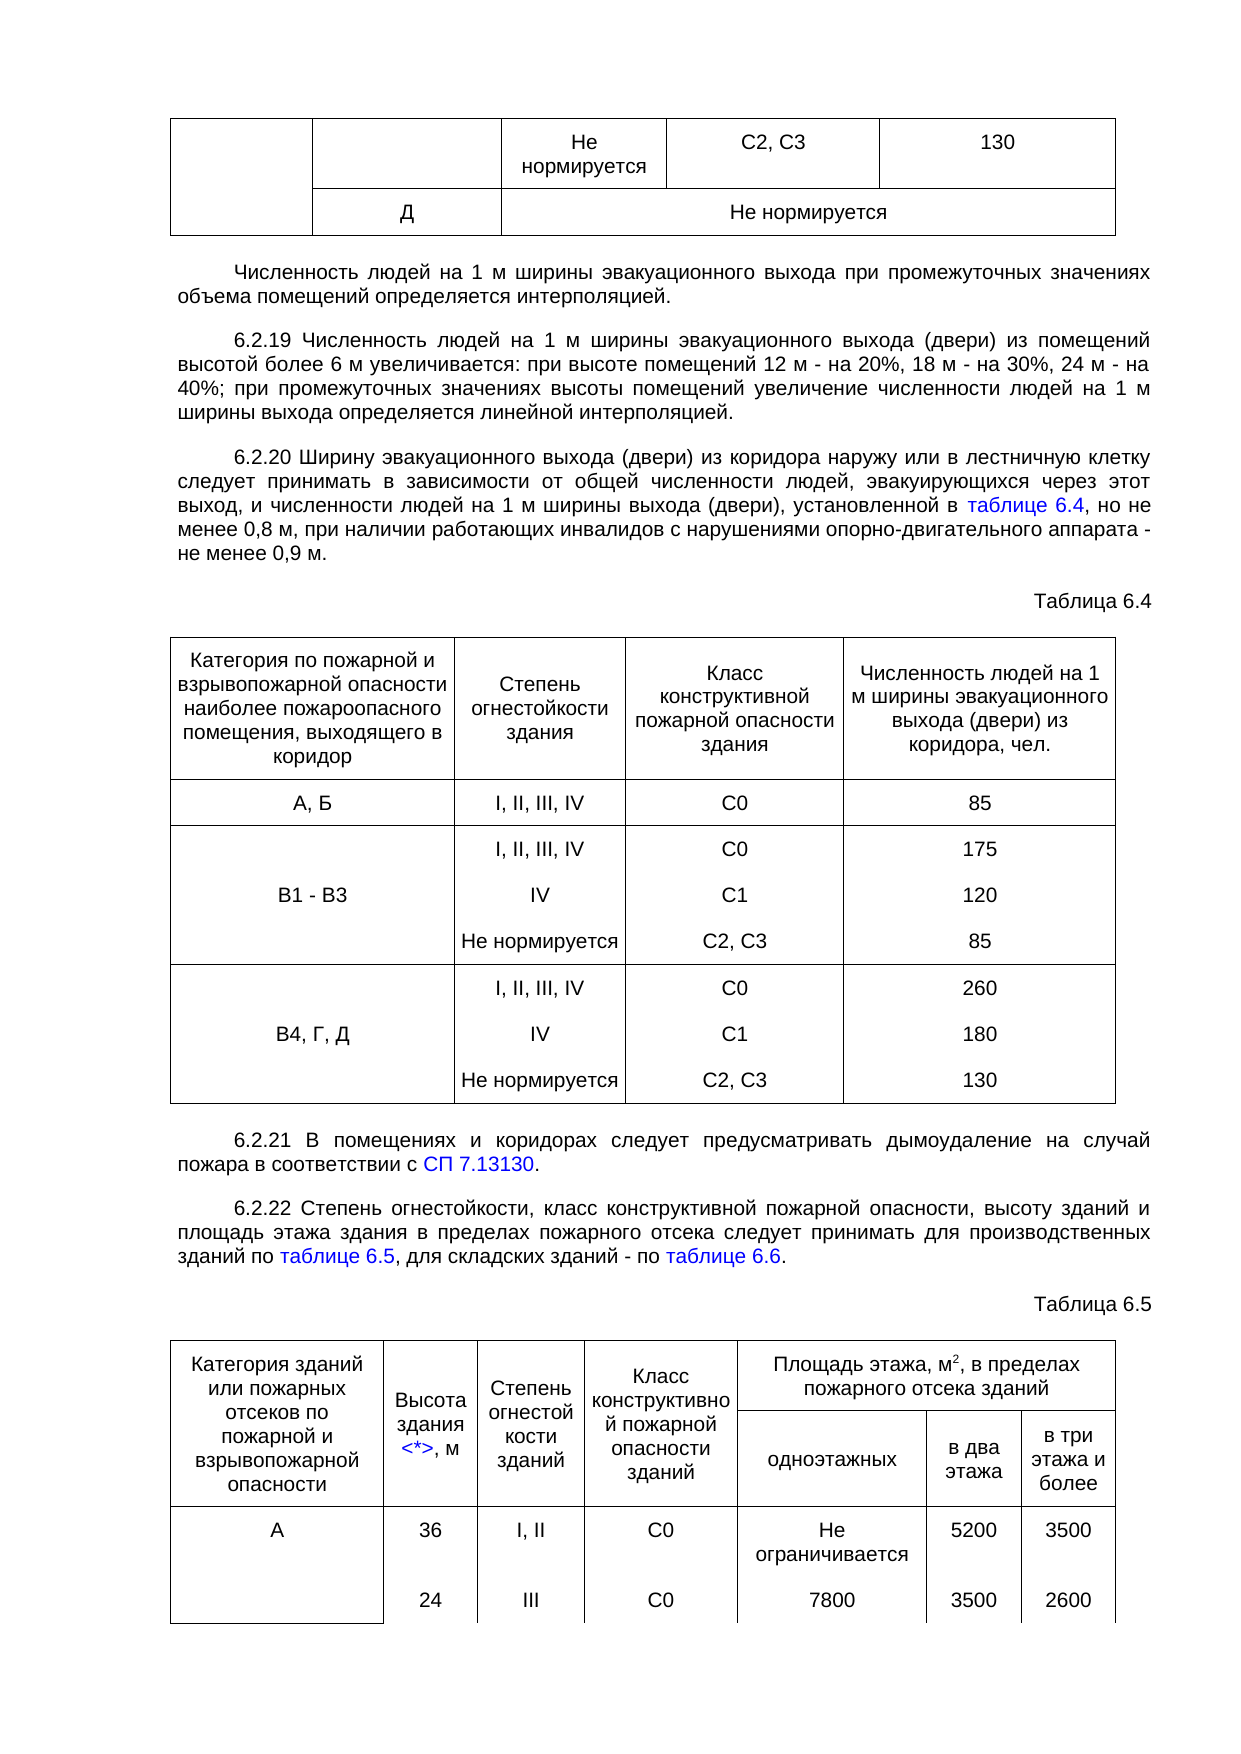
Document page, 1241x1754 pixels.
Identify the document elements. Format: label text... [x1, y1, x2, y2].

table_cell III [478, 1576, 584, 1622]
table_cell В1 - В3 [171, 826, 454, 964]
table_cell 2600 [1022, 1576, 1115, 1622]
table_cell С0 [626, 780, 843, 825]
table_cell 120 [844, 871, 1115, 917]
text 6.2.21 В помещениях и коридорах следует предусматривать дымоудаление на случай пожара в соответствии с СП 7.13130. [177, 1127, 1152, 1175]
text 6.2.19 Численность людей на 1 м ширины эвакуационного выхода (двери) из помещений высотой более 6 м увеличивается: при высоте помещений 12 м - на 20%, 18 м - на 30%, 24 м - на 40%; при промежуточных значениях высоты помещений увеличение численности людей на 1 м ширины выхода определяется линейной интерполяцией. [177, 328, 1152, 424]
table_cell в три этажа и более [1022, 1411, 1115, 1506]
table_cell 260 [844, 965, 1115, 1010]
table_cell I, II, III, IV [455, 826, 625, 871]
text Таблица 6.5 [177, 1292, 1152, 1316]
table_header Категория по пожарной и взрывопожарной опасности наиболее пожароопасного помещения, выходящего в коридор [171, 638, 454, 779]
table_cell 36 [384, 1507, 477, 1576]
table_cell С0 [585, 1576, 737, 1622]
table_cell С0 [626, 965, 843, 1010]
table_cell 85 [844, 780, 1115, 825]
table_cell 3500 [927, 1576, 1021, 1622]
text 6.2.22 Степень огнестойкости, класс конструктивной пожарной опасности, высоту зданий и площадь этажа здания в пределах пожарного отсека следует принимать для производственных зданий по таблице 6.5, для складских зданий - по таблице 6.6. [177, 1196, 1152, 1268]
table_cell 7800 [738, 1576, 926, 1622]
table_cell 180 [844, 1010, 1115, 1056]
table_cell 85 [844, 918, 1115, 964]
table_cell В4, Г, Д [171, 965, 454, 1102]
table_cell С1 [626, 1010, 843, 1056]
table_header Категория зданий или пожарных отсеков по пожарной и взрывопожарной опасности [171, 1341, 383, 1506]
table_header Класс конструктивной пожарной опасности зданий [585, 1341, 737, 1506]
text Численность людей на 1 м ширины эвакуационного выхода при промежуточных значениях объема помещений определяется интерполяцией. [177, 259, 1152, 307]
text Таблица 6.4 [177, 589, 1152, 613]
table_cell 24 [384, 1576, 477, 1622]
table_cell С0 [585, 1507, 737, 1576]
table_cell Д [313, 189, 501, 234]
table_cell в два этажа [927, 1411, 1021, 1506]
table_header Площадь этажа, м2, в пределах пожарного отсека зданий [738, 1341, 1115, 1410]
table_cell Не нормируется [502, 119, 666, 188]
table_cell А, Б [171, 780, 454, 825]
table_cell Не нормируется [455, 1056, 625, 1102]
table_cell С1 [626, 871, 843, 917]
table_header Степень огнестойкости зданий [478, 1341, 584, 1506]
table_cell I, II, III, IV [455, 965, 625, 1010]
table_cell С0 [626, 826, 843, 871]
table_cell 5200 [927, 1507, 1021, 1576]
table_header Степень огнестойкости здания [455, 638, 625, 779]
table_cell IV [455, 1010, 625, 1056]
table_header Класс конструктивной пожарной опасности здания [626, 638, 843, 779]
table_cell С2, С3 [667, 119, 879, 188]
table_cell 3500 [1022, 1507, 1115, 1576]
table_cell С2, С3 [626, 1056, 843, 1102]
table_header Высота здания <*>, м [384, 1341, 477, 1506]
table_cell Не нормируется [455, 918, 625, 964]
table_header Численность людей на 1 м ширины эвакуационного выхода (двери) из коридора, чел. [844, 638, 1115, 779]
table_cell I, II, III, IV [455, 780, 625, 825]
text 6.2.20 Ширину эвакуационного выхода (двери) из коридора наружу или в лестничную клетку следует принимать в зависимости от общей численности людей, эвакуирующихся через этот выход, и численности людей на 1 м ширины выхода (двери), установленной в таблице 6.4, но не менее 0,8 м, при наличии работающих инвалидов с нарушениями опорно-двигательного аппарата - не менее 0,9 м. [177, 445, 1152, 565]
table_cell А [171, 1507, 383, 1622]
table_cell одноэтажных [738, 1411, 926, 1506]
table_cell IV [455, 871, 625, 917]
table_cell Не нормируется [502, 189, 1115, 234]
table_cell 130 [844, 1056, 1115, 1102]
table_cell Не ограничивается [738, 1507, 926, 1576]
table_cell 130 [880, 119, 1115, 188]
table_cell 175 [844, 826, 1115, 871]
table_cell С2, С3 [626, 918, 843, 964]
table_cell I, II [478, 1507, 584, 1576]
